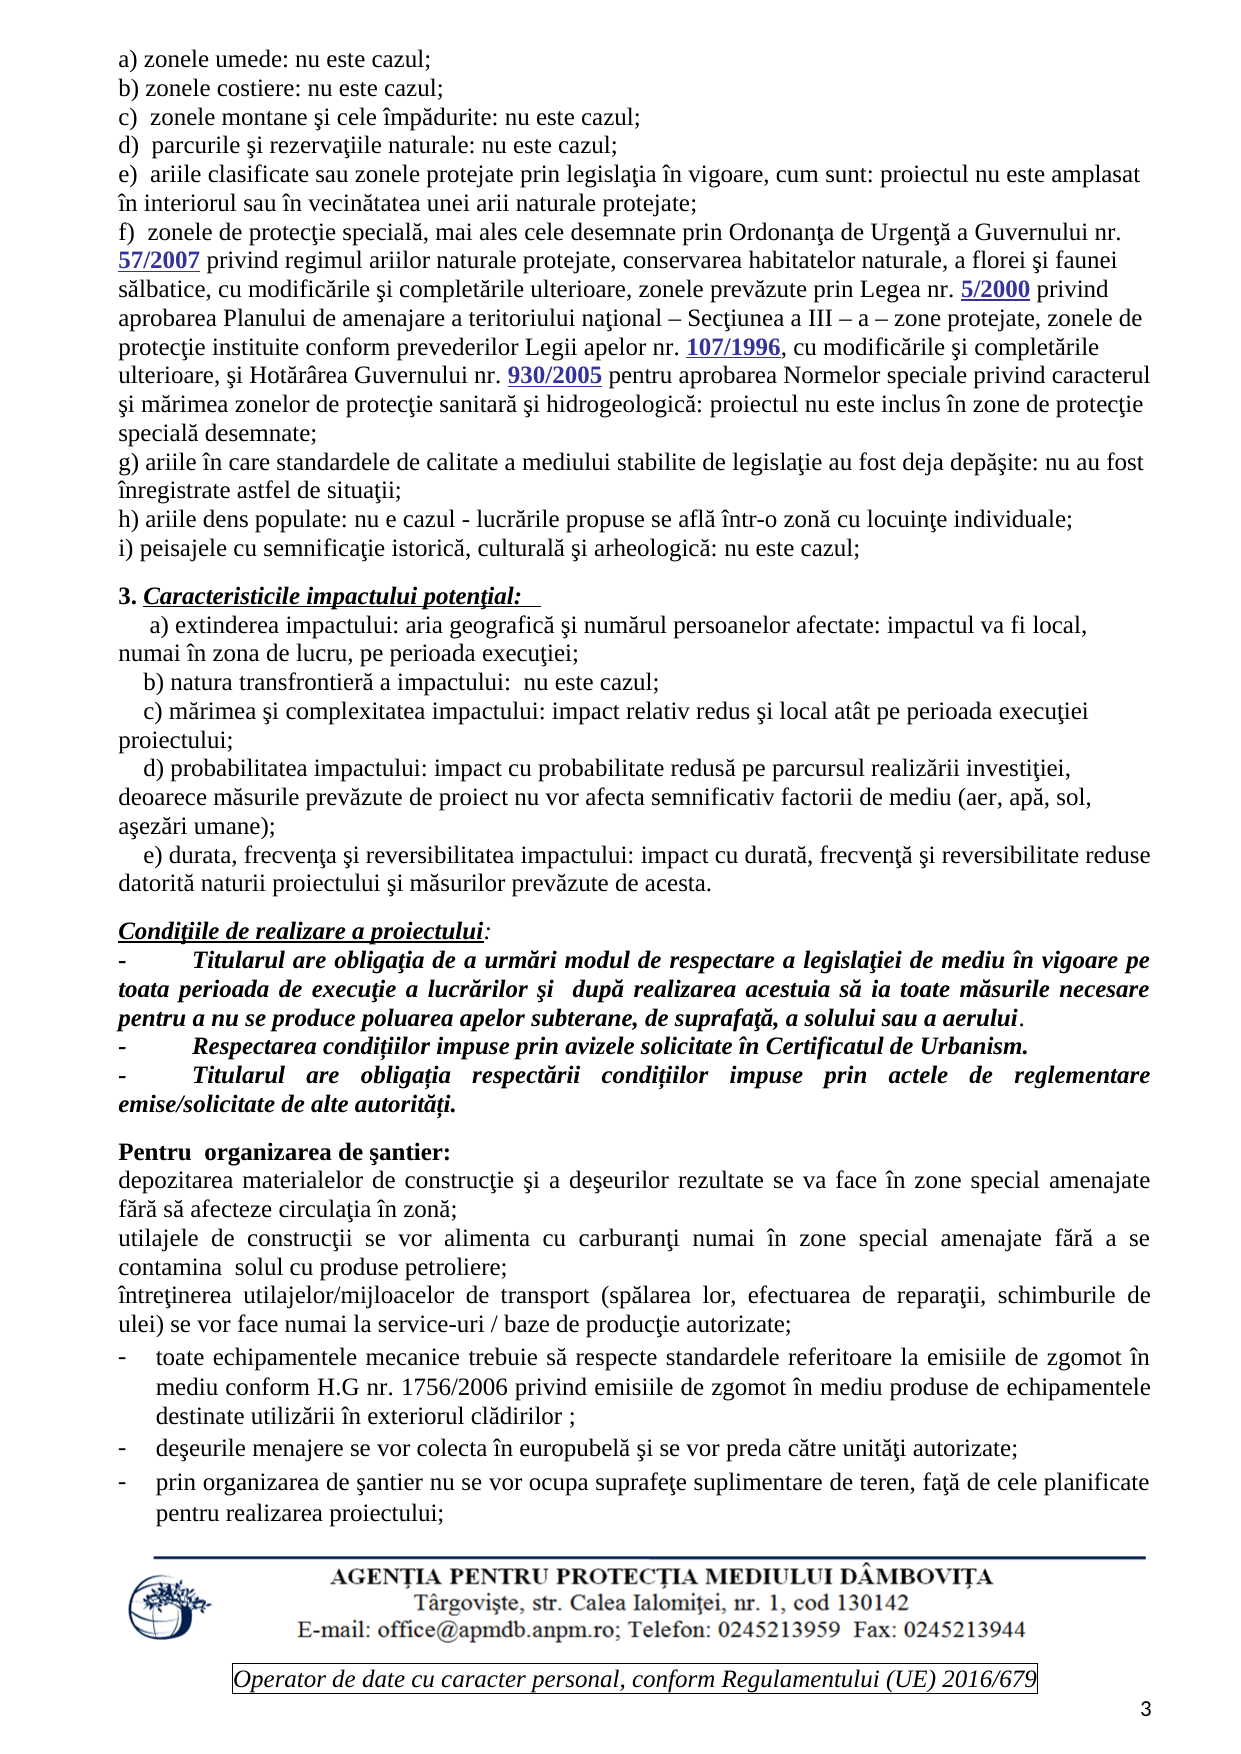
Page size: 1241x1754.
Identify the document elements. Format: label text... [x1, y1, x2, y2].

text d) parcurile şi rezervaţiile naturale: nu este cazul; [118, 131, 1152, 159]
text b) zonele costiere: nu este cazul; [118, 73, 1152, 102]
text e) durata, frecvenţa şi reversibilitatea impactului: impact cu durată, frecvenţă şi reversibilitate reduse datorită naturii proiectului şi măsurilor prevăzute de acesta. [118, 840, 1152, 897]
text depozitarea materialelor de construcţie şi a deşeurilor rezultate se va face în zone special amenajate fără să afecteze circulaţia în zonă; [118, 1166, 1152, 1223]
text c) zonele montane şi cele împădurite: nu este cazul; [118, 102, 1152, 131]
list Titularul are obligația respectării condițiilor impuse prin actele de reglementare emise/solicitate de alte autorități. [118, 1060, 1152, 1118]
text f) zonele de protecţie specială, mai ales cele desemnate prin Ordonanţa de Urgenţă a Guvernului nr. 57/2007 privind regimul ariilor naturale protejate, conservarea habitatelor naturale, a florei şi faunei sălbatice, cu modificările şi completările ulterioare, zonele prevăzute prin Legea nr. 5/2000 privind aprobarea Planului de amenajare a teritoriului naţional – Secţiunea a III – a – zone protejate, zonele de protecţie instituite conform prevederilor Legii apelor nr. 107/1996, cu modificările şi completările ulterioare, şi Hotărârea Guvernului nr. 930/2005 pentru aprobarea Normelor speciale privind caracterul şi mărimea zonelor de protecţie sanitară şi hidrogeologică: proiectul nu este inclus în zone de protecţie specială desemnate; [118, 217, 1152, 447]
list prin organizarea de şantier nu se vor ocupa suprafeţe suplimentare de teren, faţă de cele planificate pentru realizarea proiectului; [118, 1464, 1152, 1527]
text d) probabilitatea impactului: impact cu probabilitate redusă pe parcursul realizării investiţiei, deoarece măsurile prevăzute de proiect nu vor afecta semnificativ factorii de mediu (aer, apă, sol, aşezări umane); [118, 753, 1152, 840]
list Respectarea condițiilor impuse prin avizele solicitate în Certificatul de Urbanism. [118, 1031, 1152, 1060]
text h) ariile dens populate: nu e cazul - lucrările propuse se află într-o zonă cu locuinţe individuale; [118, 504, 1152, 533]
text a) extinderea impactului: aria geografică şi numărul persoanelor afectate: impactul va fi local, numai în zona de lucru, pe perioada execuţiei; [118, 610, 1152, 667]
text c) mărimea şi complexitatea impactului: impact relativ redus şi local atât pe perioada execuţiei proiectului; [118, 696, 1152, 753]
picture [123, 1550, 1147, 1663]
list Titularul are obligaţia de a urmări modul de respectare a legislaţiei de mediu în vigoare pe toata perioada de execuţie a lucrărilor şi după realizarea acestuia să ia toate măsurile necesare pentru a nu se produce poluarea apelor subterane, de suprafaţă, a solului sau a aerului. [118, 945, 1152, 1031]
list toate echipamentele mecanice trebuie să respecte standardele referitoare la emisiile de zgomot în mediu conform H.G nr. 1756/2006 privind emisiile de zgomot în mediu produse de echipamentele destinate utilizării în exteriorul clădirilor ; [118, 1338, 1152, 1430]
text utilajele de construcţii se vor alimenta cu carburanţi numai în zone special amenajate fără a se contamina solul cu produse petroliere; [118, 1223, 1152, 1281]
text i) peisajele cu semnificaţie istorică, culturală şi arheologică: nu este cazul; [118, 533, 1152, 562]
text g) ariile în care standardele de calitate a mediului stabilite de legislaţie au fost deja depăşite: nu au fost înregistrate astfel de situaţii; [118, 447, 1152, 504]
text întreţinerea utilajelor/mijloacelor de transport (spălarea lor, efectuarea de reparaţii, schimburile de ulei) se vor face numai la service-uri / baze de producţie autorizate; [118, 1281, 1152, 1338]
text a) zonele umede: nu este cazul; [118, 44, 1152, 73]
text b) natura transfrontieră a impactului: nu este cazul; [118, 667, 1152, 696]
list deşeurile menajere se vor colecta în europubelă şi se vor preda către unităţi autorizate; [118, 1430, 1152, 1464]
text 3. Caracteristicile impactului potenţial: [118, 581, 1152, 610]
text Condiţiile de realizare a proiectului: [118, 916, 1152, 945]
text e) ariile clasificate sau zonele protejate prin legislaţia în vigoare, cum sunt: proiectul nu este amplasat în interiorul sau în vecinătatea unei arii naturale protejate; [118, 159, 1152, 217]
text Pentru organizarea de şantier: [118, 1137, 1152, 1166]
